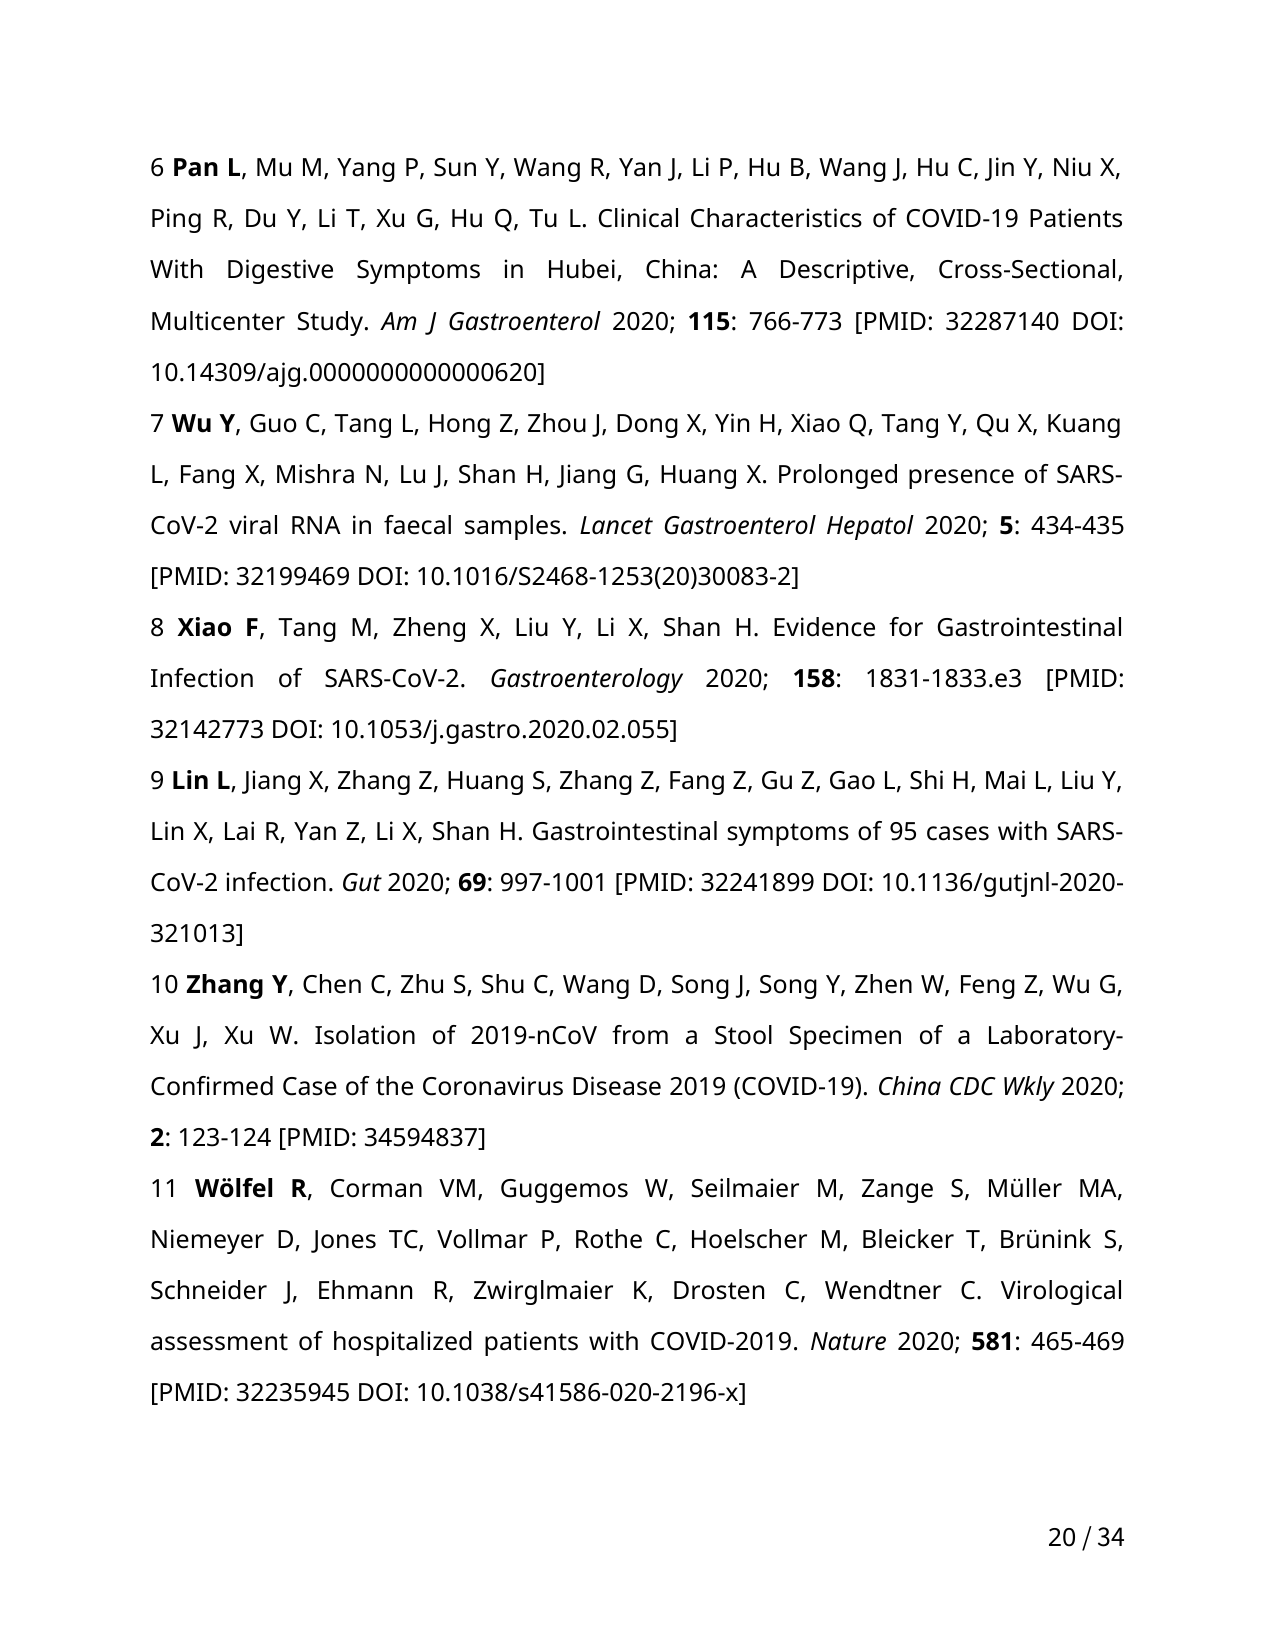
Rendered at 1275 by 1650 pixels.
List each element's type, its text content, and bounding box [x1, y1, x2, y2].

text 6 Pan L, Mu M, Yang P, Sun Y, Wang R, Yan J, Li P, Hu B, Wang J, Hu C, Jin Y, Niu X, Ping R, Du Y, Li T, Xu G, Hu Q, Tu L. Clinical Characteristics of COVID-19 Patients With Digestive Symptoms in Hubei, China: A Descriptive, Cross-Sectional, Multicenter Study. Am J Gastroenterol 2020; 115: 766-773 [PMID: 32287140 DOI: 10.14309/ajg.0000000000000620] [150, 150, 1125, 388]
text 7 Wu Y, Guo C, Tang L, Hong Z, Zhou J, Dong X, Yin H, Xiao Q, Tang Y, Qu X, Kuang L, Fang X, Mishra N, Lu J, Shan H, Jiang G, Huang X. Prolonged presence of SARS-CoV-2 viral RNA in faecal samples. Lancet Gastroenterol Hepatol 2020; 5: 434-435 [PMID: 32199469 DOI: 10.1016/S2468-1253(20)30083-2] [150, 405, 1125, 592]
text 8 Xiao F, Tang M, Zheng X, Liu Y, Li X, Shan H. Evidence for Gastrointestinal Infection of SARS-CoV-2. Gastroenterology 2020; 158: 1831-1833.e3 [PMID: 32142773 DOI: 10.1053/j.gastro.2020.02.055] [150, 609, 1125, 746]
text 10 Zhang Y, Chen C, Zhu S, Shu C, Wang D, Song J, Song Y, Zhen W, Feng Z, Wu G, Xu J, Xu W. Isolation of 2019-nCoV from a Stool Specimen of a Laboratory-Confirmed Case of the Coronavirus Disease 2019 (COVID-19). China CDC Wkly 2020; 2: 123-124 [PMID: 34594837] [150, 967, 1125, 1154]
text 9 Lin L, Jiang X, Zhang Z, Huang S, Zhang Z, Fang Z, Gu Z, Gao L, Shi H, Mai L, Liu Y, Lin X, Lai R, Yan Z, Li X, Shan H. Gastrointestinal symptoms of 95 cases with SARS-CoV-2 infection. Gut 2020; 69: 997-1001 [PMID: 32241899 DOI: 10.1136/gutjnl-2020-321013] [150, 762, 1125, 950]
text 11 Wölfel R, Corman VM, Guggemos W, Seilmaier M, Zange S, Müller MA, Niemeyer D, Jones TC, Vollmar P, Rothe C, Hoelscher M, Bleicker T, Brünink S, Schneider J, Ehmann R, Zwirglmaier K, Drosten C, Wendtner C. Virological assessment of hospitalized patients with COVID-2019. Nature 2020; 581: 465-469 [PMID: 32235945 DOI: 10.1038/s41586-020-2196-x] [150, 1171, 1125, 1409]
